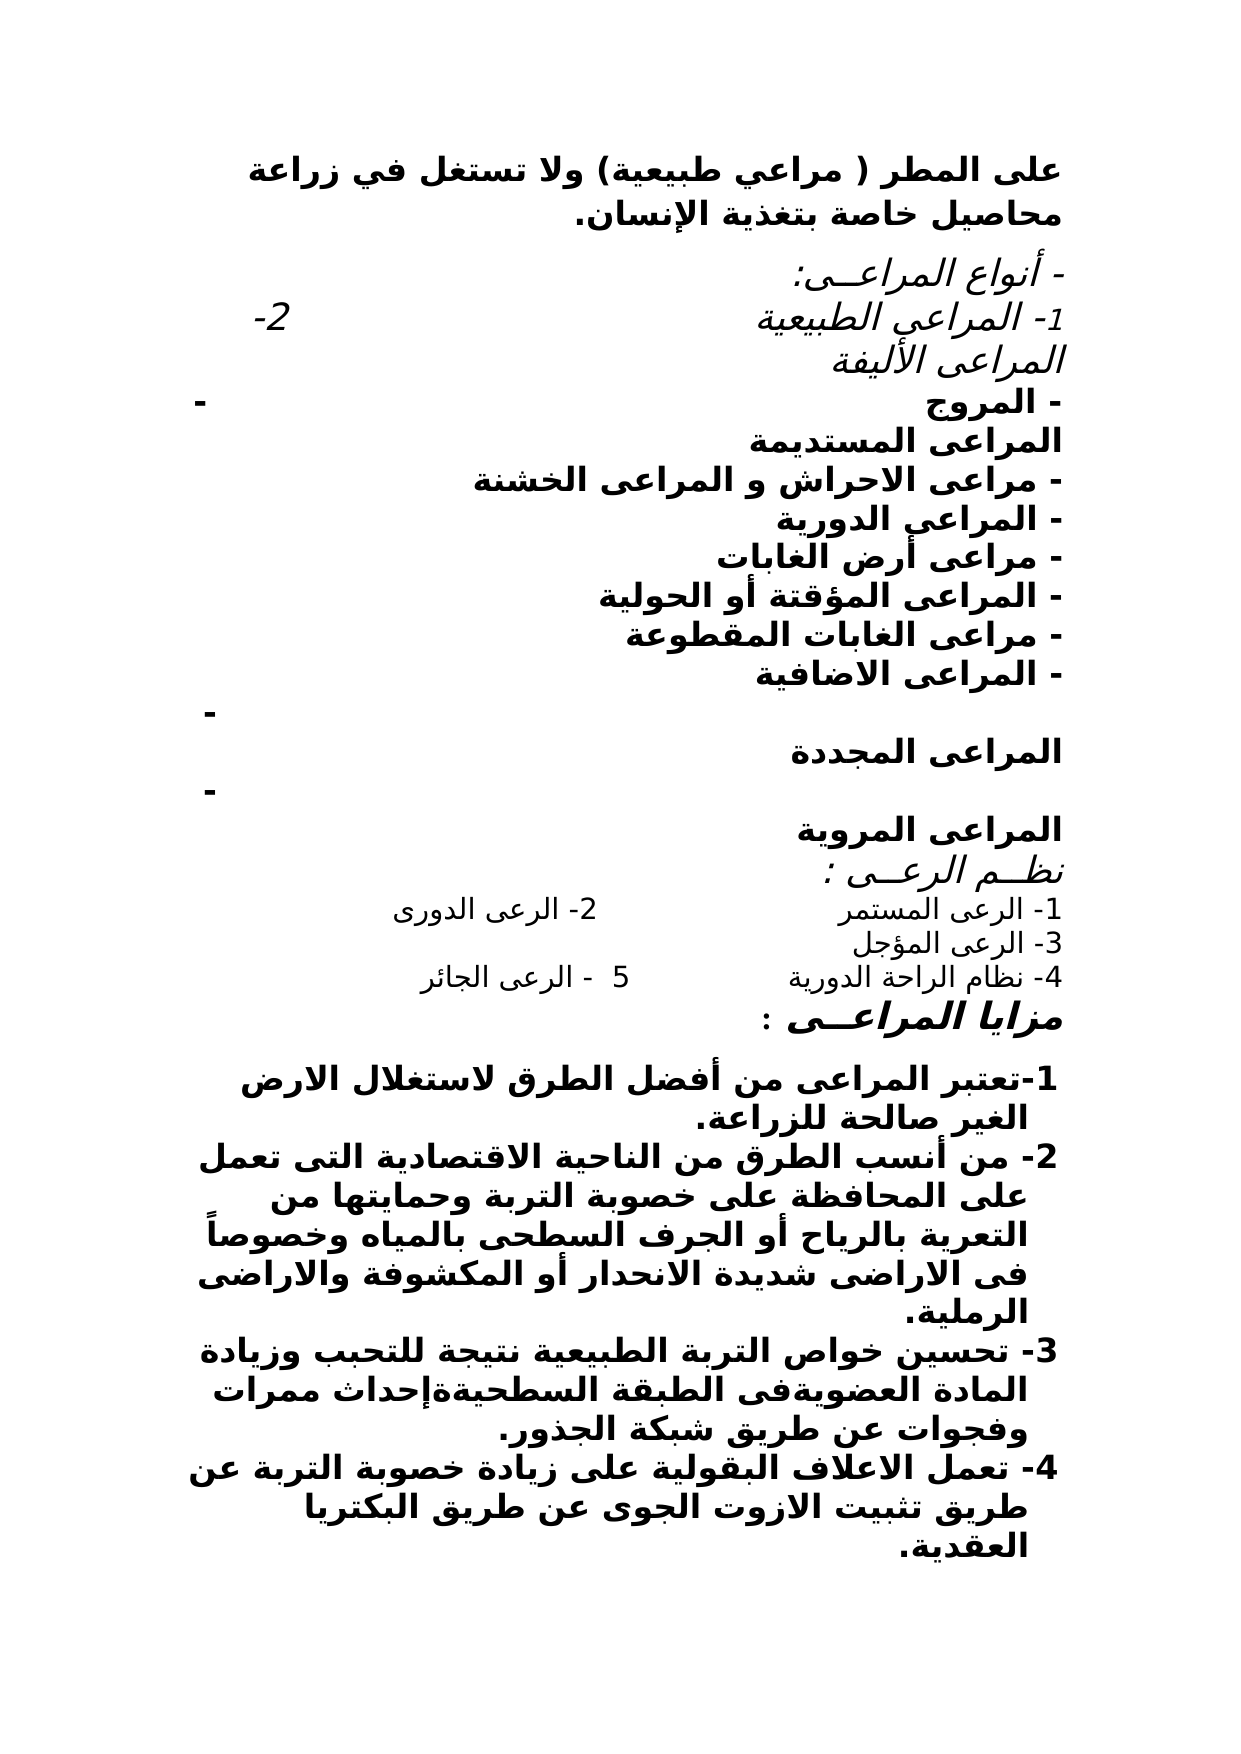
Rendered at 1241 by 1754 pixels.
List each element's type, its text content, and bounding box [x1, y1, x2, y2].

text 1-تعتبر المراعى من أفضل الطرق لاستغلال الارض الغير صالحة للزراعة. [187, 1060, 1059, 1137]
text - مراعى أرض الغابات - المراعى المؤقتة أو الحولية [187, 538, 1063, 616]
text 3- تحسين خواص التربة الطبيعية نتيجة للتحبب وزيادة المادة العضويةفى الطبقة السطحيةةإحداث ممرات وفجوات عن طريق شبكة الجذور. [187, 1332, 1059, 1448]
text - المروج - المراعى المستديمة [187, 383, 1063, 460]
text نظــم الرعــى : [187, 849, 1063, 892]
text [187, 150, 1088, 233]
text - مراعى الغابات المقطوعة - المراعى الاضافية [187, 616, 1063, 693]
text 1- المراعى الطبيعية 2- المراعى الأليفة [187, 295, 1063, 383]
text - المراعى المروية [187, 771, 1063, 849]
text 1- الرعى المستمر 2- الرعى الدورى 3- الرعى المؤجل [187, 892, 1063, 960]
text - أنواع المراعــى: [187, 252, 1063, 295]
text 4- نظام الراحة الدورية 5 - الرعى الجائر [187, 960, 1063, 994]
text - المراعى المجددة [187, 693, 1063, 771]
text 4- تعمل الاعلاف البقولية على زيادة خصوبة التربة عن طريق تثبيت الازوت الجوى عن طريق البكتريا العقدية. [187, 1448, 1059, 1565]
text - مراعى الاحراش و المراعى الخشنة - المراعى الدورية [187, 460, 1063, 538]
text مزايا المراعــى : [187, 994, 1063, 1038]
text 2- من أنسب الطرق من الناحية الاقتصادية التى تعمل على المحافظة على خصوبة التربة وحمايتها من التعرية بالرياح أو الجرف السطحى بالمياه وخصوصاً فى الاراضى شديدة الانحدار أو المكشوفة والاراضى الرملية. [187, 1137, 1059, 1332]
